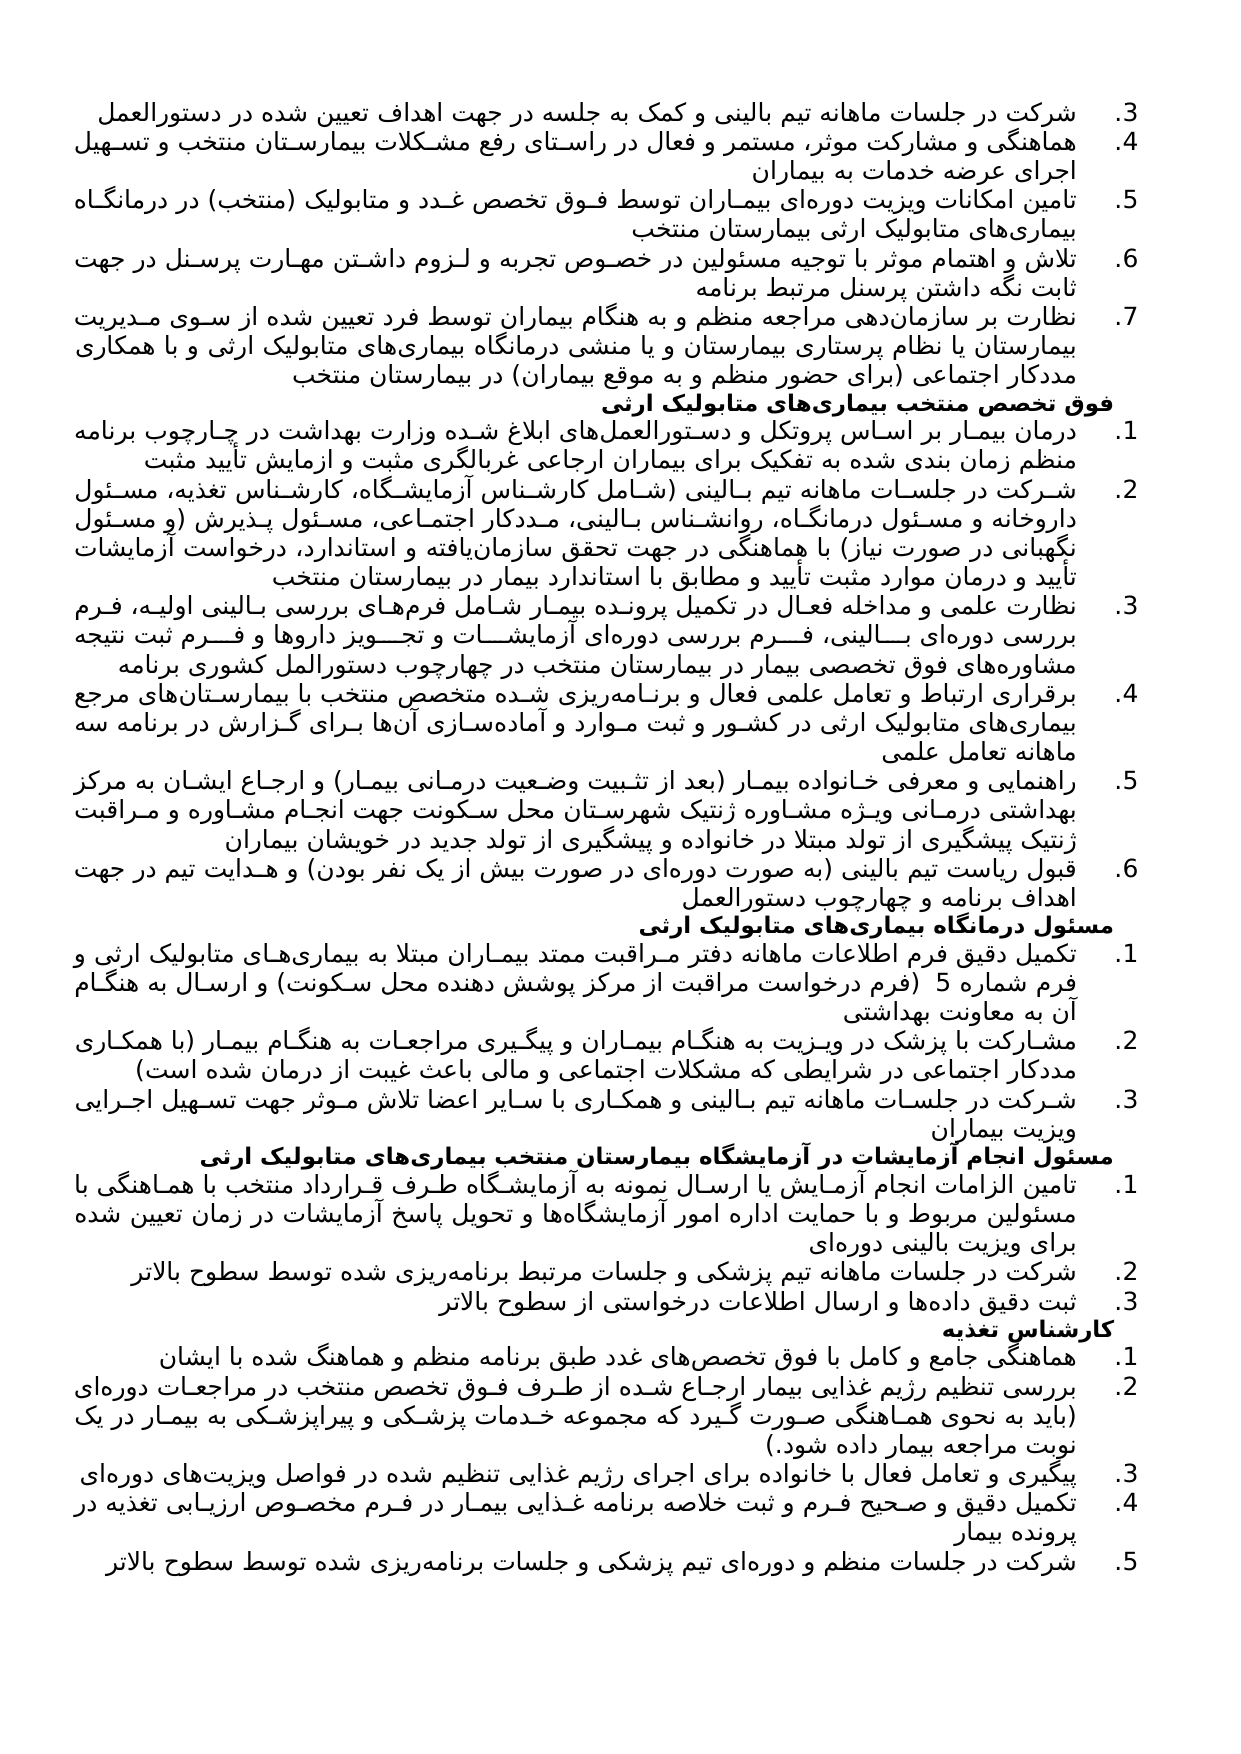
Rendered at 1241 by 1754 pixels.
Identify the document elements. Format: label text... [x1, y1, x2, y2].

text فوق تخصص منتخب بیماری‌های متابولیک ارثی [74, 390, 1114, 416]
list ثبت دقیق داده‌ها و ارسال اطلاعات درخواستی از سطوح بالاتر [74, 1287, 1114, 1316]
list راهنمایی و معرفی خانواده بیمار (بعد از تثبیت وضعیت درمانی بیمار) و ارجاع ایشان به مرکز بهداشتی درمانی ویژه مشاوره ژنتیک شهرستان محل سکونت جهت انجام مشاوره و مراقبت ژنتیک پیشگیری از تولد مبتلا در خانواده و پیشگیری از تولد جدید در خویشان بیماران [74, 767, 1114, 854]
list تکمیل دقیق فرم اطلاعات ماهانه دفتر مراقبت ممتد بیماران مبتلا به بیماری‌های متابولیک ارثی و فرم شماره 5 (فرم درخواست مراقبت از مرکز پوشش دهنده محل سکونت) و ارسال به هنگام آن به معاونت بهداشتی [74, 939, 1114, 1027]
list نظارت علمی و مداخله فعال در تکمیل پرونده بیمار شامل فرم‌های بررسی بالینی اولیه، فرم بررسی دوره‌ای بالینی، فرم بررسی دوره‌ای آزمایشات و تجویز داروها و فرم ثبت نتیجه مشاوره‌های فوق تخصصی بیمار در بیمارستان منتخب در چهارچوب دستورالمل کشوری برنامه [74, 592, 1114, 679]
list مشارکت با پزشک در ویزیت به هنگام بیماران و پیگیری مراجعات به هنگام بیمار (با همکاری مددکار اجتماعی در شرایطی که مشکلات اجتماعی و مالی باعث غیبت از درمان شده است) [74, 1027, 1114, 1085]
text مسئول انجام آزمایشات در آزمایشگاه بیمارستان منتخب بیماری‌های متابولیک ارثی [74, 1143, 1114, 1170]
list شرکت در جلسات منظم و دوره‌ای تیم پزشکی و جلسات برنامه‌ریزی شده توسط سطوح بالاتر [74, 1547, 1114, 1576]
list درمان بیمار بر اساس پروتکل و دستورالعمل‌های ابلاغ شده وزارت بهداشت در چارچوب برنامه منظم زمان بندی شده به تفکیک برای بیماران ارجاعی غربالگری مثبت و ازمایش تأیید مثبت [74, 416, 1114, 475]
list شرکت در جلسات ماهانه تیم بالینی و همکاری با سایر اعضا تلاش موثر جهت تسهیل اجرایی ویزیت بیماران [74, 1085, 1114, 1143]
list نظارت بر سازمان‌دهی مراجعه منظم و به هنگام بیماران توسط فرد تعیین شده از سوی مدیریت بیمارستان یا نظام پرستاری بیمارستان و یا منشی درمانگاه بیماری‌های متابولیک ارثی و با همکاری مددکار اجتماعی (برای حضور منظم و به موقع بیماران) در بیمارستان منتخب [74, 302, 1114, 390]
list تلاش و اهتمام موثر با توجیه مسئولین در خصوص تجربه و لزوم داشتن مهارت پرسنل در جهت ثابت نگه داشتن پرسنل مرتبط برنامه [74, 244, 1114, 302]
text مسئول درمانگاه بیماری‌های متابولیک ارثی [74, 912, 1114, 939]
list قبول ریاست تیم بالینی (به صورت دوره‌ای در صورت بیش از یک نفر بودن) و هدایت تیم در جهت اهداف برنامه و چهارچوب دستورالعمل [74, 854, 1114, 912]
list هماهنگی و مشارکت موثر، مستمر و فعال در راستای رفع مشکلات بیمارستان منتخب و تسهیل اجرای عرضه خدمات به بیماران [74, 127, 1114, 185]
list بررسی تنظیم رژیم غذایی بیمار ارجاع شده از طرف فوق تخصص منتخب در مراجعات دوره‌ای (باید به نحوی هماهنگی صورت گیرد که مجموعه خدمات پزشکی و پیراپزشکی به بیمار در یک نوبت مراجعه بیمار داده شود.) [74, 1372, 1114, 1459]
list شرکت در جلسات ماهانه تیم بالینی (شامل کارشناس آزمایشگاه، کارشناس تغذیه، مسئول داروخانه و مسئول درمانگاه، روانشناس بالینی، مددکار اجتماعی، مسئول پذیرش (و مسئول نگهبانی در صورت نیاز) با هماهنگی در جهت تحقق سازمان‌یافته و استاندارد، درخواست آزمایشات تأیید و درمان موارد مثبت تأیید و مطابق با استاندارد بیمار در بیمارستان منتخب [74, 475, 1114, 592]
text کارشناس تغذیه [74, 1316, 1114, 1343]
list هماهنگی جامع و کامل با فوق تخصص‌های غدد طبق برنامه منظم و هماهنگ شده با ایشان [74, 1343, 1114, 1372]
list تکمیل دقیق و صحیح فرم و ثبت خلاصه برنامه غذایی بیمار در فرم مخصوص ارزیابی تغذیه در پرونده بیمار [74, 1488, 1114, 1547]
list شرکت در جلسات ماهانه تیم بالینی و کمک به جلسه در جهت اهداف تعیین شده در دستورالعمل [74, 98, 1114, 127]
list پیگیری و تعامل فعال با خانواده برای اجرای رژیم غذایی تنظیم شده در فواصل ویزیت‌های دوره‌ای [74, 1459, 1114, 1488]
list شرکت در جلسات ماهانه تیم پزشکی و جلسات مرتبط برنامه‌ریزی شده توسط سطوح بالاتر [74, 1258, 1114, 1287]
list برقراری ارتباط و تعامل علمی فعال و برنامه‌ریزی شده متخصص منتخب با بیمارستان‌های مرجع بیماری‌های متابولیک ارثی در کشور و ثبت موارد و آماده‌سازی آن‌ها برای گزارش در برنامه سه ماهانه تعامل علمی [74, 679, 1114, 767]
list تامین امکانات ویزیت دوره‌ای بیماران توسط فوق تخصص غدد و متابولیک (منتخب) در درمانگاه بیماری‌های متابولیک ارثی بیمارستان منتخب [74, 185, 1114, 244]
list تامین الزامات انجام آزمایش یا ارسال نمونه به آزمایشگاه طرف قرارداد منتخب با هماهنگی با مسئولین مربوط و با حمایت اداره امور آزمایشگاه‌ها و تحویل پاسخ آزمایشات در زمان تعیین شده برای ویزیت بالینی دوره‌ای [74, 1170, 1114, 1258]
